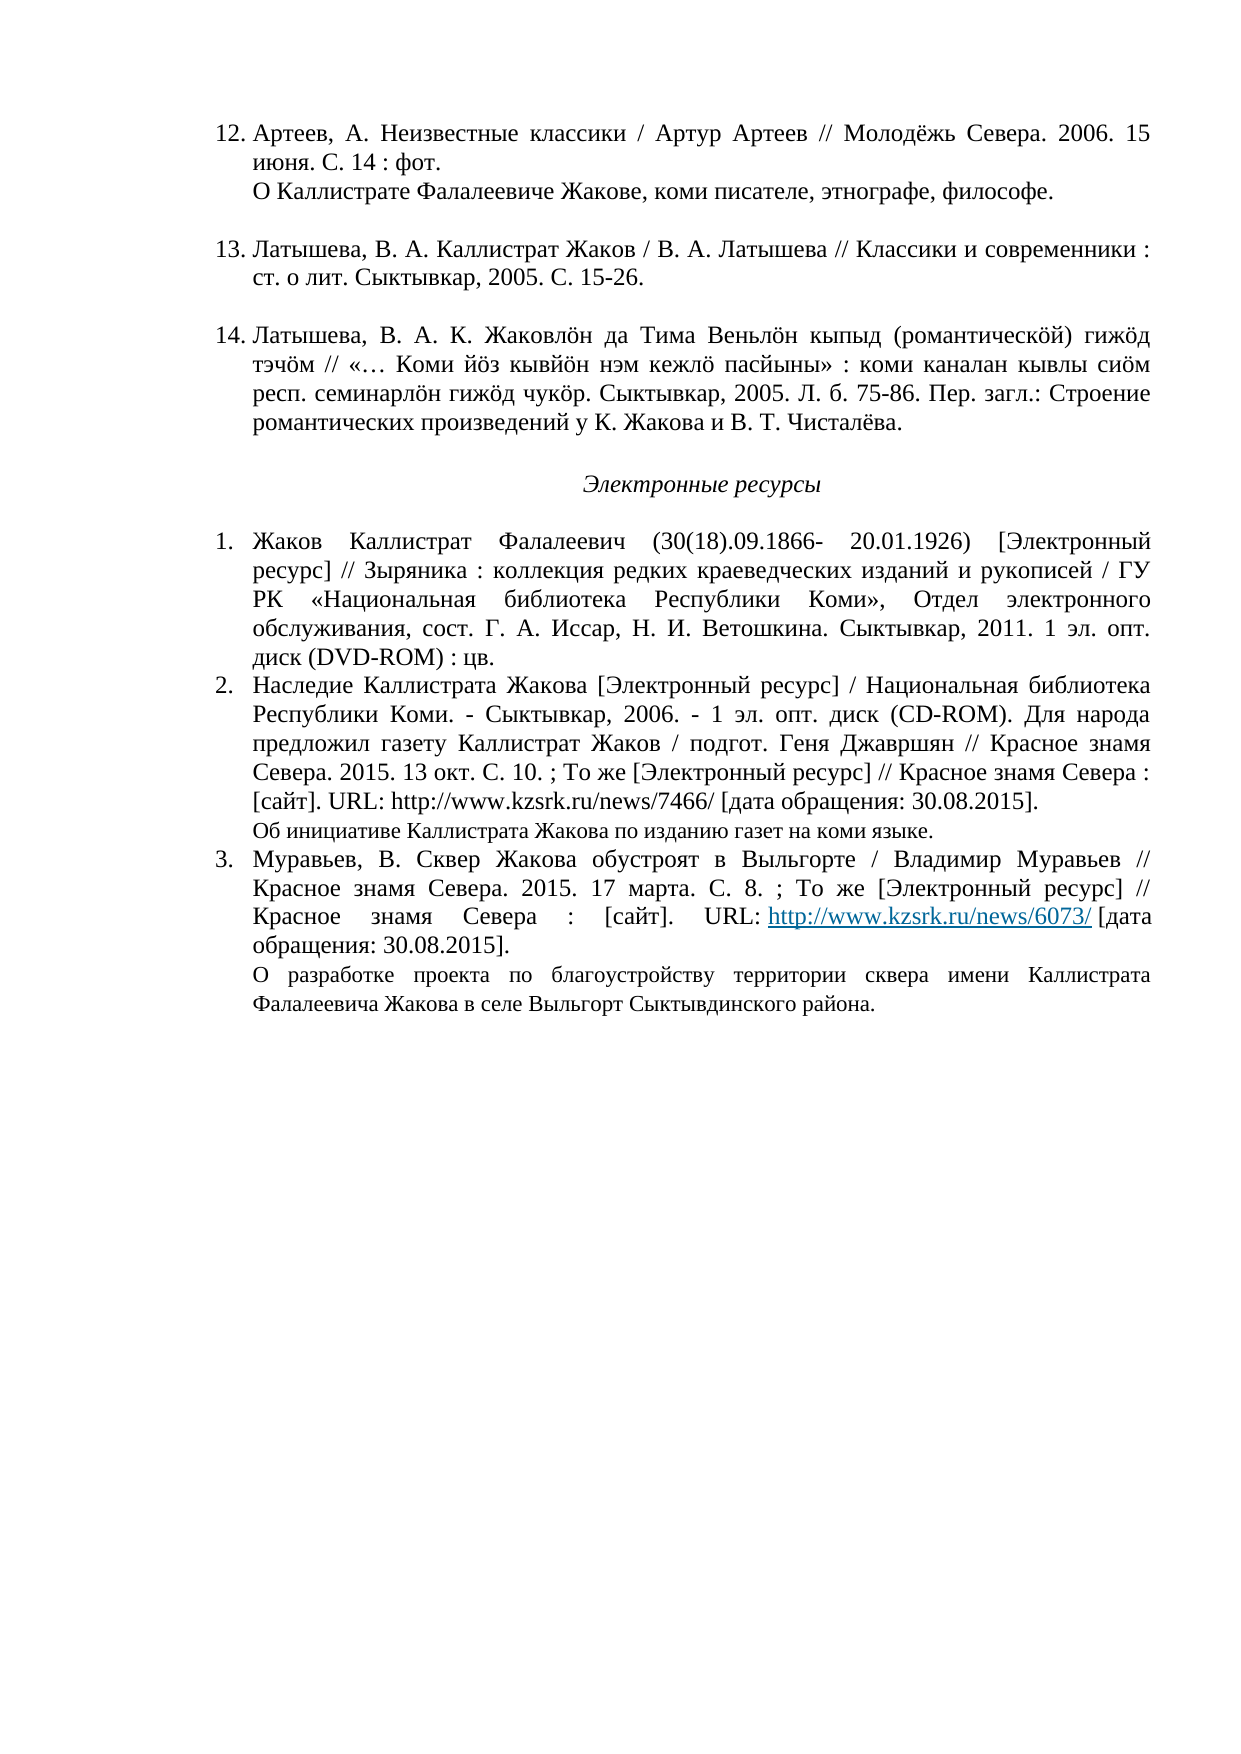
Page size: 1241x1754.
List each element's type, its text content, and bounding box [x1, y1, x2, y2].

list Латышева, В. А. К. Жаковлöн да Тима Веньлöн кыпыд (романтическöй) гижöд тэчöм // «… Коми йöз кывйöн нэм кежлö пасйыны» : коми каналан кывлы сиöм респ. семинарлöн гижöд чукöр. Сыктывкар, 2005. Л. б. 75-86. Пер. загл.: Строение романтических произведений у К. Жакова и В. Т. Чисталёва. [215, 320, 1152, 436]
list О разработке проекта по благоустройству территории сквера имени Каллистрата Фалалеевича Жакова в селе Выльгорт Сыктывдинского района. [252, 959, 1152, 1017]
list Латышева, В. А. Каллистрат Жаков / В. А. Латышева // Классики и современники : ст. о лит. Сыктывкар, 2005. С. 15-26. [215, 233, 1152, 291]
list Об инициативе Каллистрата Жакова по изданию газет на коми языке. [252, 815, 1152, 844]
list Муравьев, В. Сквер Жакова обустроят в Выльгорте / Владимир Муравьев // Красное знамя Севера. 2015. 17 марта. С. 8. ; То же [Электронный ресурс] // Красное знамя Севера : [сайт]. URL: http://www.kzsrk.ru/news/6073/ [дата обращения: 30.08.2015]. [215, 844, 1152, 959]
list Электронные ресурсы [252, 468, 1152, 497]
list Жаков Каллистрат Фалалеевич (30(18).09.1866- 20.01.1926) [Электронный ресурс] // Зыряника : коллекция редких краеведческих изданий и рукописей / ГУ РК «Национальная библиотека Республики Коми», Отдел электронного обслуживания, сост. Г. А. Иссар, Н. И. Ветошкина. Сыктывкар, 2011. 1 эл. опт. диск (DVD-ROM) : цв. [215, 526, 1152, 671]
list О Каллистрате Фалалеевиче Жакове, коми писателе, этнографе, философе. [252, 176, 1152, 205]
list Наследие Каллистрата Жакова [Электронный ресурс] / Национальная библиотека Республики Коми. - Сыктывкар, 2006. - 1 эл. опт. диск (CD-ROM). Для народа предложил газету Каллистрат Жаков / подгот. Геня Джавршян // Красное знамя Севера. 2015. 13 окт. С. 10. ; То же [Электронный ресурс] // Красное знамя Севера : [сайт]. URL: http://www.kzsrk.ru/news/7466/ [дата обращения: 30.08.2015]. [215, 671, 1152, 815]
list Артеев, А. Неизвестные классики / Артур Артеев // Молодёжь Севера. 2006. 15 июня. С. 14 : фот. [215, 118, 1152, 176]
